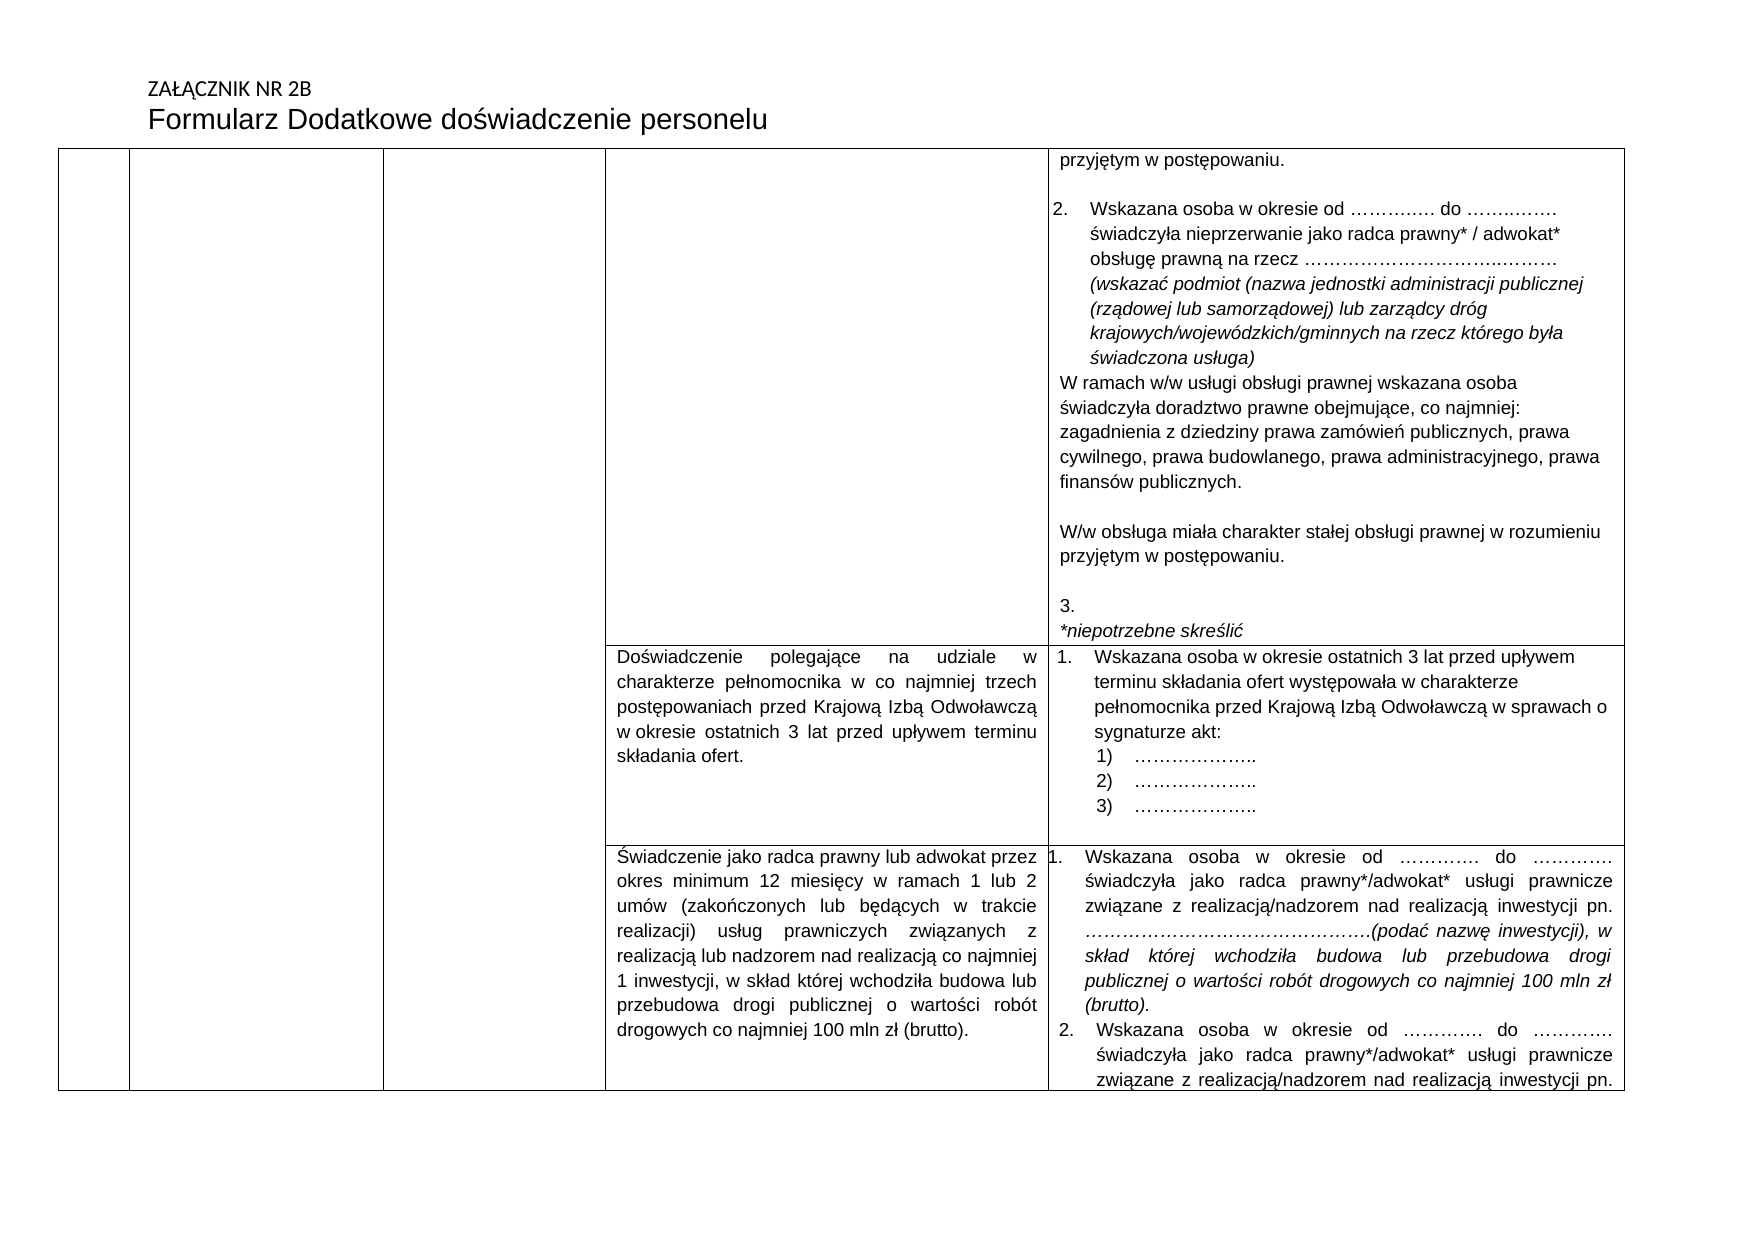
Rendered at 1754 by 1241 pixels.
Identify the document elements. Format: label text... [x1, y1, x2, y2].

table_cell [1049, 846, 1624, 1090]
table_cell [606, 149, 1048, 645]
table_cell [1049, 149, 1624, 645]
table_cell [59, 149, 129, 1090]
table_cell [606, 846, 1048, 1090]
table_cell Wskazana osoba w okresie ostatnich 3 lat przed upływem terminu składania ofert występowała w charakterze pełnomocnika przed Krajową Izbą Odwoławczą w sprawach o sygnaturze akt: ……………….. ……………….. ……………….. [1049, 646, 1624, 844]
table_cell Doświadczenie polegające na udziale w charakterze pełnomocnika w co najmniej trzech postępowaniach przed Krajową Izbą Odwoławczą w okresie ostatnich 3 lat przed upływem terminu składania ofert. [606, 646, 1048, 844]
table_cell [130, 149, 383, 1090]
table_cell [384, 149, 605, 1090]
